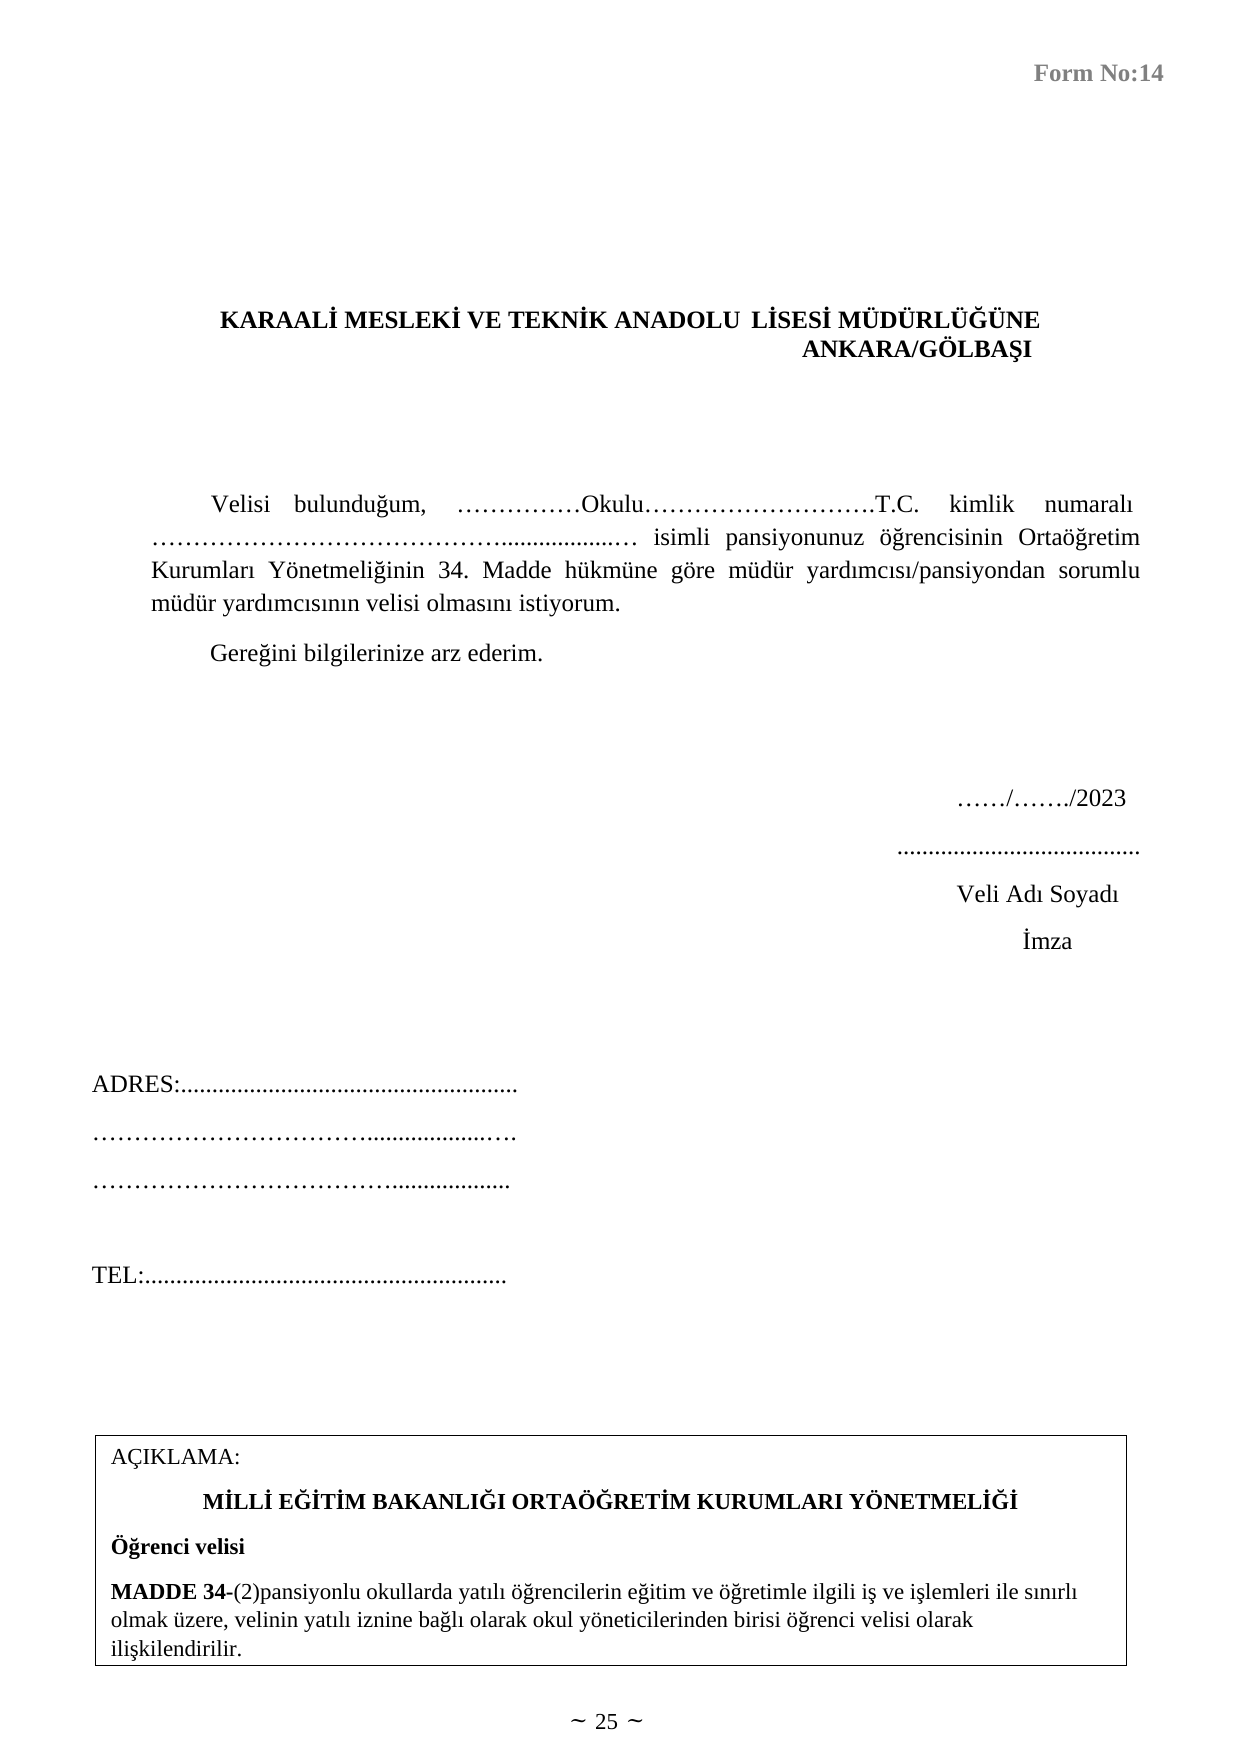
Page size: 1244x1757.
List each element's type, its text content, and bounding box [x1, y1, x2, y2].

text Velisi bulunduğum, ……………Okulu……………………….T.C. kimlik numaralı [211, 489, 1208, 518]
text ……………………………………..................… isimli pansiyonunuz öğrencisinin Ortaöğretim Kurumları Yönetmeliğinin 34. Madde hükmüne göre müdür yardımcısı/pansiyondan sorumlu müdür yardımcısının velisi olmasını istiyorum. [151, 522, 1140, 617]
text ANKARA/GÖLBAŞI [52, 334, 1032, 363]
text Veli Adı Soyadı İmza [956, 879, 1121, 955]
text ……………………………...................…. [92, 1117, 1208, 1146]
text ....................................... [897, 831, 1208, 860]
text KARAALİ MESLEKİ VE TEKNİK ANADOLU LİSESİ MÜDÜRLÜĞÜNE [52, 305, 1208, 334]
text Form No:14 [52, 58, 1163, 87]
text ADRES:...................................................... [92, 1069, 1208, 1098]
text Gereğini bilgilerinize arz ederim. [210, 638, 1208, 667]
text ………………………………................... [92, 1165, 1208, 1194]
text TEL:.......................................................... [92, 1260, 1208, 1289]
text ……/……./2023 [52, 783, 1126, 812]
